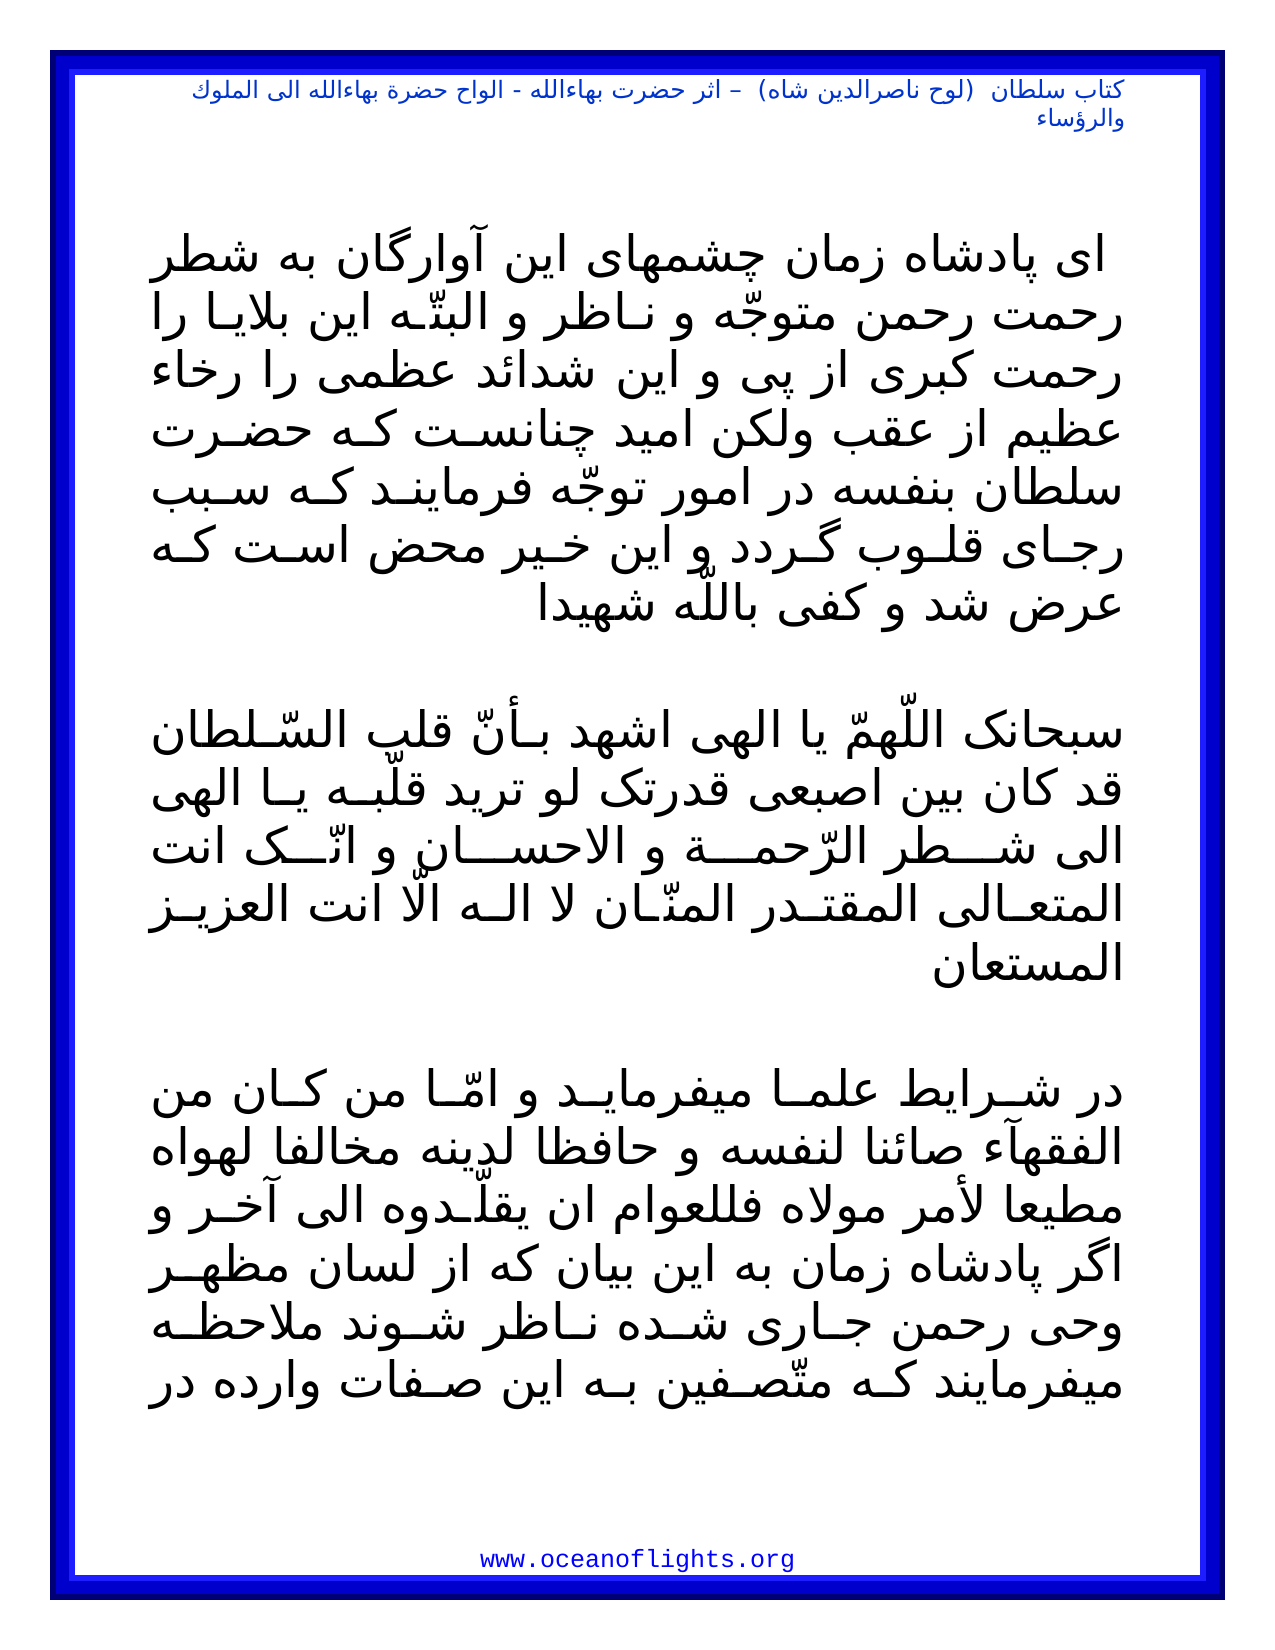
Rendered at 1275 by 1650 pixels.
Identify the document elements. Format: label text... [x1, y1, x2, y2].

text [150, 1060, 1125, 1409]
text ای پادشاه زمان چشمهای اين آوارگان به شطر رحمت رحمن متوجّه و ناظر و البتّه اين بلايا را رحمت کبری از پی و اين شدائد عظمی را رخاء عظيم از عقب ولکن اميد چنانست که حضرت سلطان بنفسه در امور توجّه فرمايند که سبب رجای قلوب گردد و اين خير محض است که عرض شد و کفی باللّه شهيدا [150, 225, 1125, 633]
text سبحانک اللّهمّ يا الهی اشهد بأنّ قلب السّلطان قد کان بين اصبعی قدرتک لو تريد قلّبه يا الهی الی شطر الرّحمة و الاحسان و انّک انت المتعالی المقتدر المنّان لا اله الّا انت العزيز المستعان [150, 701, 1125, 992]
